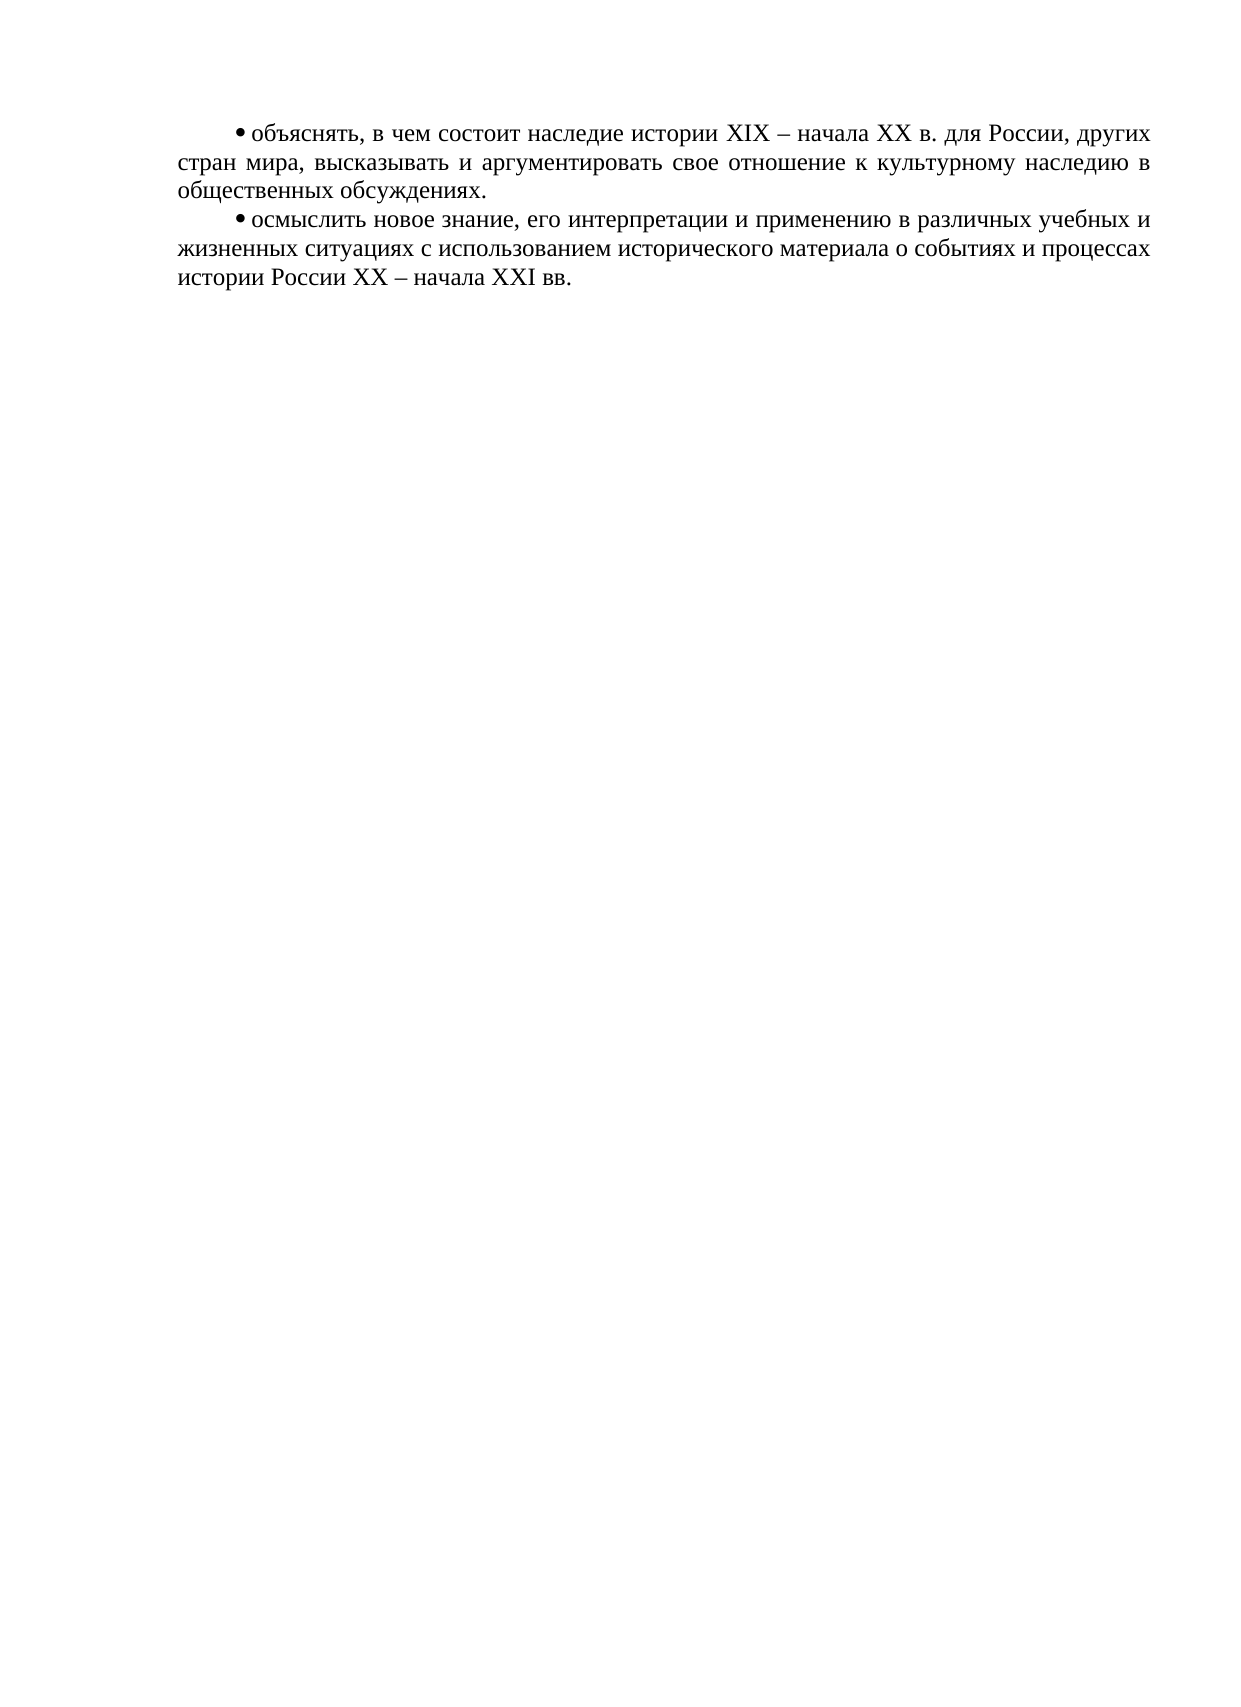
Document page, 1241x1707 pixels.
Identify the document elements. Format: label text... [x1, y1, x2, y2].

list осмыслить новое знание, его интерпретации и применению в различных учебных и жизненных ситуациях с использованием исторического материала о событиях и процессах истории России XX – начала ХХI вв. [177, 204, 1152, 291]
list объяснять, в чем состоит наследие истории XIX – начала ХХ в. для России, других стран мира, высказывать и аргументировать свое отношение к культурному наследию в общественных обсуждениях. [177, 118, 1152, 204]
